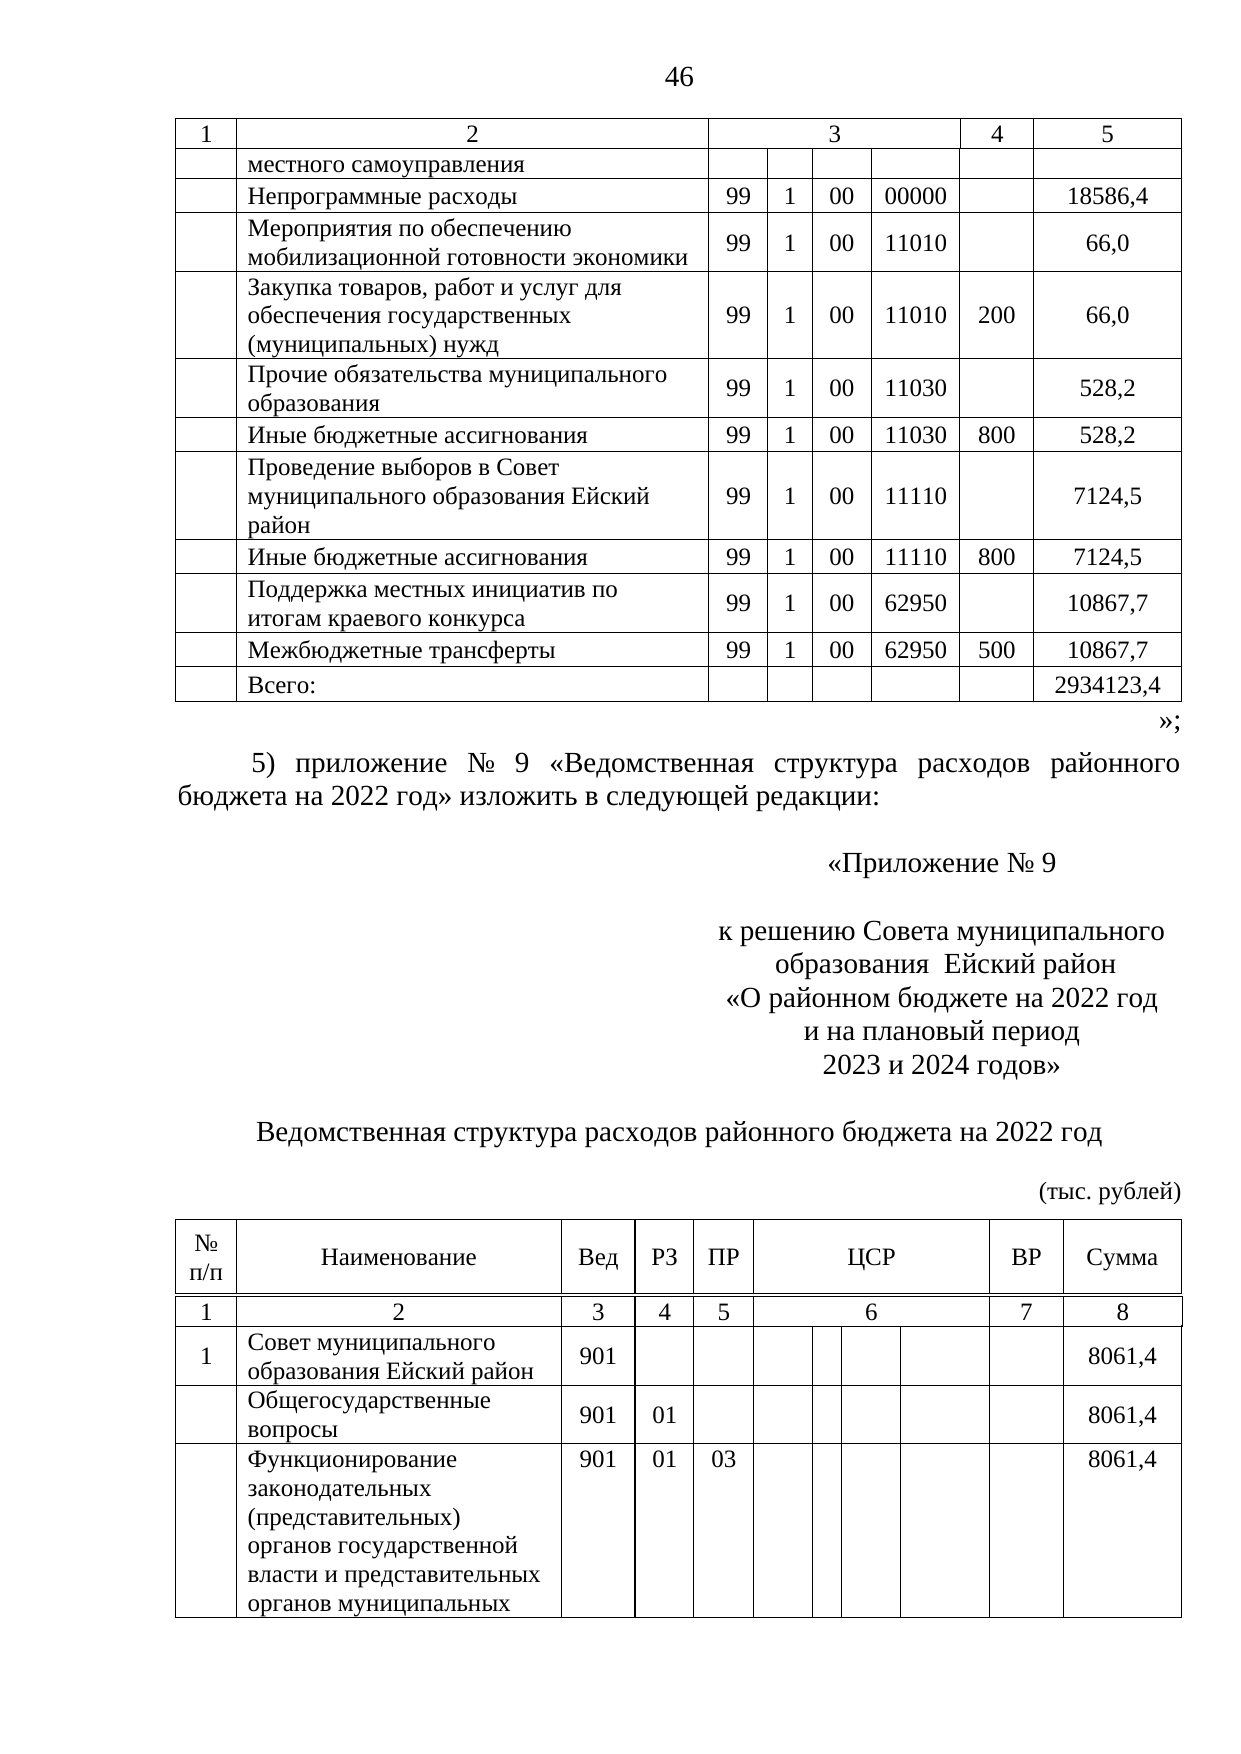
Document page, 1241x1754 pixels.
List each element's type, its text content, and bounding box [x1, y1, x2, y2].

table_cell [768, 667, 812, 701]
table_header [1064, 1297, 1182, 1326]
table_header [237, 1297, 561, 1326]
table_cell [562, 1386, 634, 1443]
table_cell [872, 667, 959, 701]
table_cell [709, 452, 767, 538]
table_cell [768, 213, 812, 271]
text (тыс. рублей) [177, 1176, 1181, 1205]
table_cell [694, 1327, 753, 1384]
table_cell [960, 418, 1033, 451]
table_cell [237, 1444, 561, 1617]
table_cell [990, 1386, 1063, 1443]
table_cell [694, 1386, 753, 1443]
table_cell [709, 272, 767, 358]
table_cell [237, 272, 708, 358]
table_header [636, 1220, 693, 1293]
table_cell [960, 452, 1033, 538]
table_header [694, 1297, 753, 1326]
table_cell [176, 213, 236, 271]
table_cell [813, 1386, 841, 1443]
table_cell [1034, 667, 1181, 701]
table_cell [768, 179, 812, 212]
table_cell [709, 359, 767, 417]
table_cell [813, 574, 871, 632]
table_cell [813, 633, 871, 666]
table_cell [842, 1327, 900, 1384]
table_header 4 [961, 119, 1033, 148]
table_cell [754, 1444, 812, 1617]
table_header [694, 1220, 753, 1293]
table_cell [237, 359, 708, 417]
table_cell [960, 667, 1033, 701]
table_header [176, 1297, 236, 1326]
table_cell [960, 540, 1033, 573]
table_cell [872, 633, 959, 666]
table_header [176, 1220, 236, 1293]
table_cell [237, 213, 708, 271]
text Ведомственная структура расходов районного бюджета на 2022 год [177, 1114, 1181, 1147]
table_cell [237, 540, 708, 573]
text 5) приложение № 9 «Ведомственная структура расходов районного бюджета на 2022 год» изложить в следующей редакции: [177, 745, 1181, 812]
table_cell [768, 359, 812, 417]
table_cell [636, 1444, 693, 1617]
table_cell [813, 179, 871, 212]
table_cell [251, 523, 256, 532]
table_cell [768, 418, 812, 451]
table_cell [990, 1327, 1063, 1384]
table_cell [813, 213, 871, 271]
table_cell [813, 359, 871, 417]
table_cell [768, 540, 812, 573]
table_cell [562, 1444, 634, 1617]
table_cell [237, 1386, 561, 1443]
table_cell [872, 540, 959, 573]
table_header 1 [176, 119, 236, 148]
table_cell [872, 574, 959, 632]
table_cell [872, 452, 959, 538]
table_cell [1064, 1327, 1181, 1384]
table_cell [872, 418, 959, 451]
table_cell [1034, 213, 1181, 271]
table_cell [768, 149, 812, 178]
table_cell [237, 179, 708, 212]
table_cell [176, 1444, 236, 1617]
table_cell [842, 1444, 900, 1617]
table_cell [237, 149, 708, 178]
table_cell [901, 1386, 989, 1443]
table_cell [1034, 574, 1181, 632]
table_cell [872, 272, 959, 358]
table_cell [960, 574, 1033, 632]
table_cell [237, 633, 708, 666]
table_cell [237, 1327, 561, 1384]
text »; [177, 702, 1181, 735]
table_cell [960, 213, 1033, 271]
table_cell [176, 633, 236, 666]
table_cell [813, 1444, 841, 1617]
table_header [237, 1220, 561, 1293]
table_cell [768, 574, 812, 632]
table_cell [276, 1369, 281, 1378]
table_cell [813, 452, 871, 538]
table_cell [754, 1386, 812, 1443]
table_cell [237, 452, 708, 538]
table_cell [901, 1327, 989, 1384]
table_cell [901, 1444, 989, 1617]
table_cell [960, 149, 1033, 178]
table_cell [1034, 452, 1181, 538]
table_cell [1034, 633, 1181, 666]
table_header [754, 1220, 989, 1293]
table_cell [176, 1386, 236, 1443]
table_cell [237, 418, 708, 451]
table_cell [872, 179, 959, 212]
text «Приложение № 9 [702, 846, 1181, 879]
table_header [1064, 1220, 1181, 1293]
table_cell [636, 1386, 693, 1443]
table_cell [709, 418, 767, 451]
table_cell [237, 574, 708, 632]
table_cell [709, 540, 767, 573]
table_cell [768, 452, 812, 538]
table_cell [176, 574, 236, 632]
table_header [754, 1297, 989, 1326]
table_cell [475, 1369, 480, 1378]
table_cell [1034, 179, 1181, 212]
text к решению Совета муниципального образования Ейский район [702, 879, 1181, 980]
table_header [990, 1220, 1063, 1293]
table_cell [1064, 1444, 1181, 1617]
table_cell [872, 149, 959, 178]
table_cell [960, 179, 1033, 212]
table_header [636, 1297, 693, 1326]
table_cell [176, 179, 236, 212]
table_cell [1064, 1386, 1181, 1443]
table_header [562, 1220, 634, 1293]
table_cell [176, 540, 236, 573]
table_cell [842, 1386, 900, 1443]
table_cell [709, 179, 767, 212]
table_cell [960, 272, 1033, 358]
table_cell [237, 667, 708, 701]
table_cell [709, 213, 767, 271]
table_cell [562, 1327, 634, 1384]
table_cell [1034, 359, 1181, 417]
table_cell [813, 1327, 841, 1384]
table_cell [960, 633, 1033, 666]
table_header 5 [1034, 119, 1181, 148]
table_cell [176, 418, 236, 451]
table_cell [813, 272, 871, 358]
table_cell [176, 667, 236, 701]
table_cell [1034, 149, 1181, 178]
text 2023 и 2024 годов» [702, 1047, 1181, 1080]
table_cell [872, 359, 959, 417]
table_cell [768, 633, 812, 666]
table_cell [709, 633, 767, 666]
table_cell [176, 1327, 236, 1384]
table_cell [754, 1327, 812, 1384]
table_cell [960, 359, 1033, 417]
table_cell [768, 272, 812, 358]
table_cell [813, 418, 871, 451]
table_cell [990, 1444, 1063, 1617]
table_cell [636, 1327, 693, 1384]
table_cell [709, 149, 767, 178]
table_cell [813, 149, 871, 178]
table_header 3 [709, 119, 960, 148]
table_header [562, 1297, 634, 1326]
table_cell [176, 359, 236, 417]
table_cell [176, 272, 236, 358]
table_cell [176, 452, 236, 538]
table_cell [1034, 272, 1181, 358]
text «О районном бюджете на 2022 год [702, 980, 1181, 1013]
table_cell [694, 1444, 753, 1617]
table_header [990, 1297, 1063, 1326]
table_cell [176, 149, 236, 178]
text и на плановый период [702, 1013, 1181, 1047]
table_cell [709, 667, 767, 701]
table_header 2 [237, 119, 708, 148]
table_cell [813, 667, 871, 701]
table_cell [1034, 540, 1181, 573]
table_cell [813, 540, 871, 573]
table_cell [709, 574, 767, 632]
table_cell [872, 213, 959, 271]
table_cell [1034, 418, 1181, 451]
